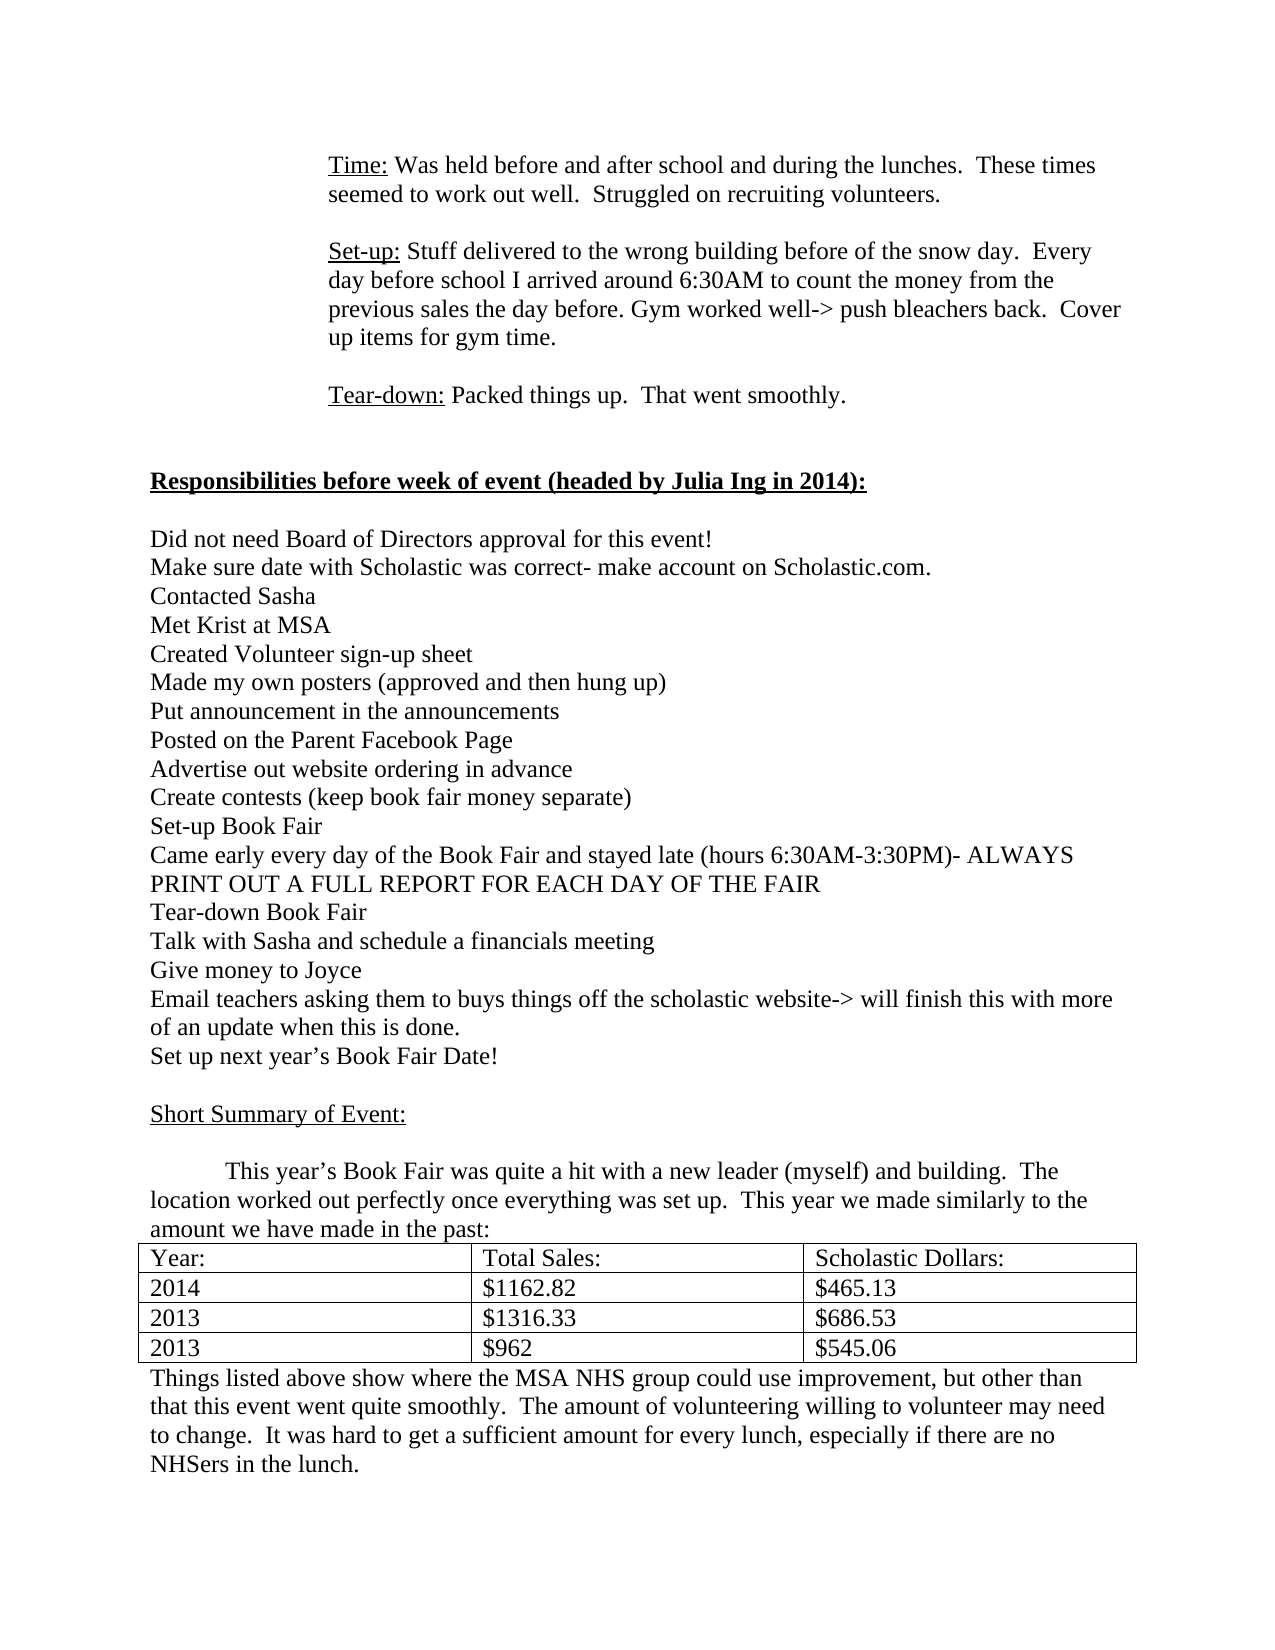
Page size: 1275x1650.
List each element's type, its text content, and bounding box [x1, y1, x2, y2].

text Met Krist at MSA [150, 610, 1125, 639]
text Set up next year’s Book Fair Date! [150, 1041, 1125, 1070]
text Created Volunteer sign-up sheet [150, 639, 1125, 667]
text Did not need Board of Directors approval for this event! [150, 524, 1125, 552]
table_cell 2013 [139, 1303, 471, 1332]
text Give money to Joyce [150, 955, 1125, 984]
table_header Year: [139, 1244, 471, 1272]
text Advertise out website ordering in advance [150, 754, 1125, 782]
text Set-up Book Fair [150, 811, 1125, 840]
text Made my own posters (approved and then hung up) [150, 667, 1125, 696]
table_cell $962 [472, 1333, 803, 1362]
text Put announcement in the announcements [150, 696, 1125, 725]
text Tear-down: Packed things up. That went smoothly. [328, 380, 1125, 409]
text Responsibilities before week of event (headed by Julia Ing in 2014): [150, 466, 1125, 495]
table_header Total Sales: [472, 1244, 803, 1272]
table_header Scholastic Dollars: [804, 1244, 1136, 1272]
text Make sure date with Scholastic was correct- make account on Scholastic.com. [150, 552, 1125, 581]
text Came early every day of the Book Fair and stayed late (hours 6:30AM-3:30PM)- ALWAYS PRINT OUT A FULL REPORT FOR EACH DAY OF THE FAIR [150, 840, 1125, 897]
text Short Summary of Event: [150, 1099, 1125, 1127]
table_cell $686.53 [804, 1303, 1136, 1332]
text Create contests (keep book fair money separate) [150, 782, 1125, 811]
text Email teachers asking them to buys things off the scholastic website-> will finish this with more of an update when this is done. [150, 984, 1125, 1041]
text Posted on the Parent Facebook Page [150, 725, 1125, 754]
table_cell 2014 [139, 1273, 471, 1302]
text Talk with Sasha and schedule a financials meeting [150, 926, 1125, 955]
text This year’s Book Fair was quite a hit with a new leader (myself) and building. The location worked out perfectly once everything was set up. This year we made similarly to the amount we have made in the past: [150, 1156, 1125, 1242]
text Time: Was held before and after school and during the lunches. These times seemed to work out well. Struggled on recruiting volunteers. [328, 150, 1125, 207]
table_cell 2013 [139, 1333, 471, 1362]
table_cell $465.13 [804, 1273, 1136, 1302]
table_cell $1162.82 [472, 1273, 803, 1302]
table_cell $1316.33 [472, 1303, 803, 1332]
text Tear-down Book Fair [150, 897, 1125, 926]
text Contacted Sasha [150, 581, 1125, 610]
table_cell $545.06 [804, 1333, 1136, 1362]
text Set-up: Stuff delivered to the wrong building before of the snow day. Every day before school I arrived around 6:30AM to count the money from the previous sales the day before. Gym worked well-> push bleachers back. Cover up items for gym time. [328, 236, 1125, 351]
text Things listed above show where the MSA NHS group could use improvement, but other than that this event went quite smoothly. The amount of volunteering willing to volunteer may need to change. It was hard to get a sufficient amount for every lunch, especially if there are no NHSers in the lunch. [150, 1363, 1125, 1478]
